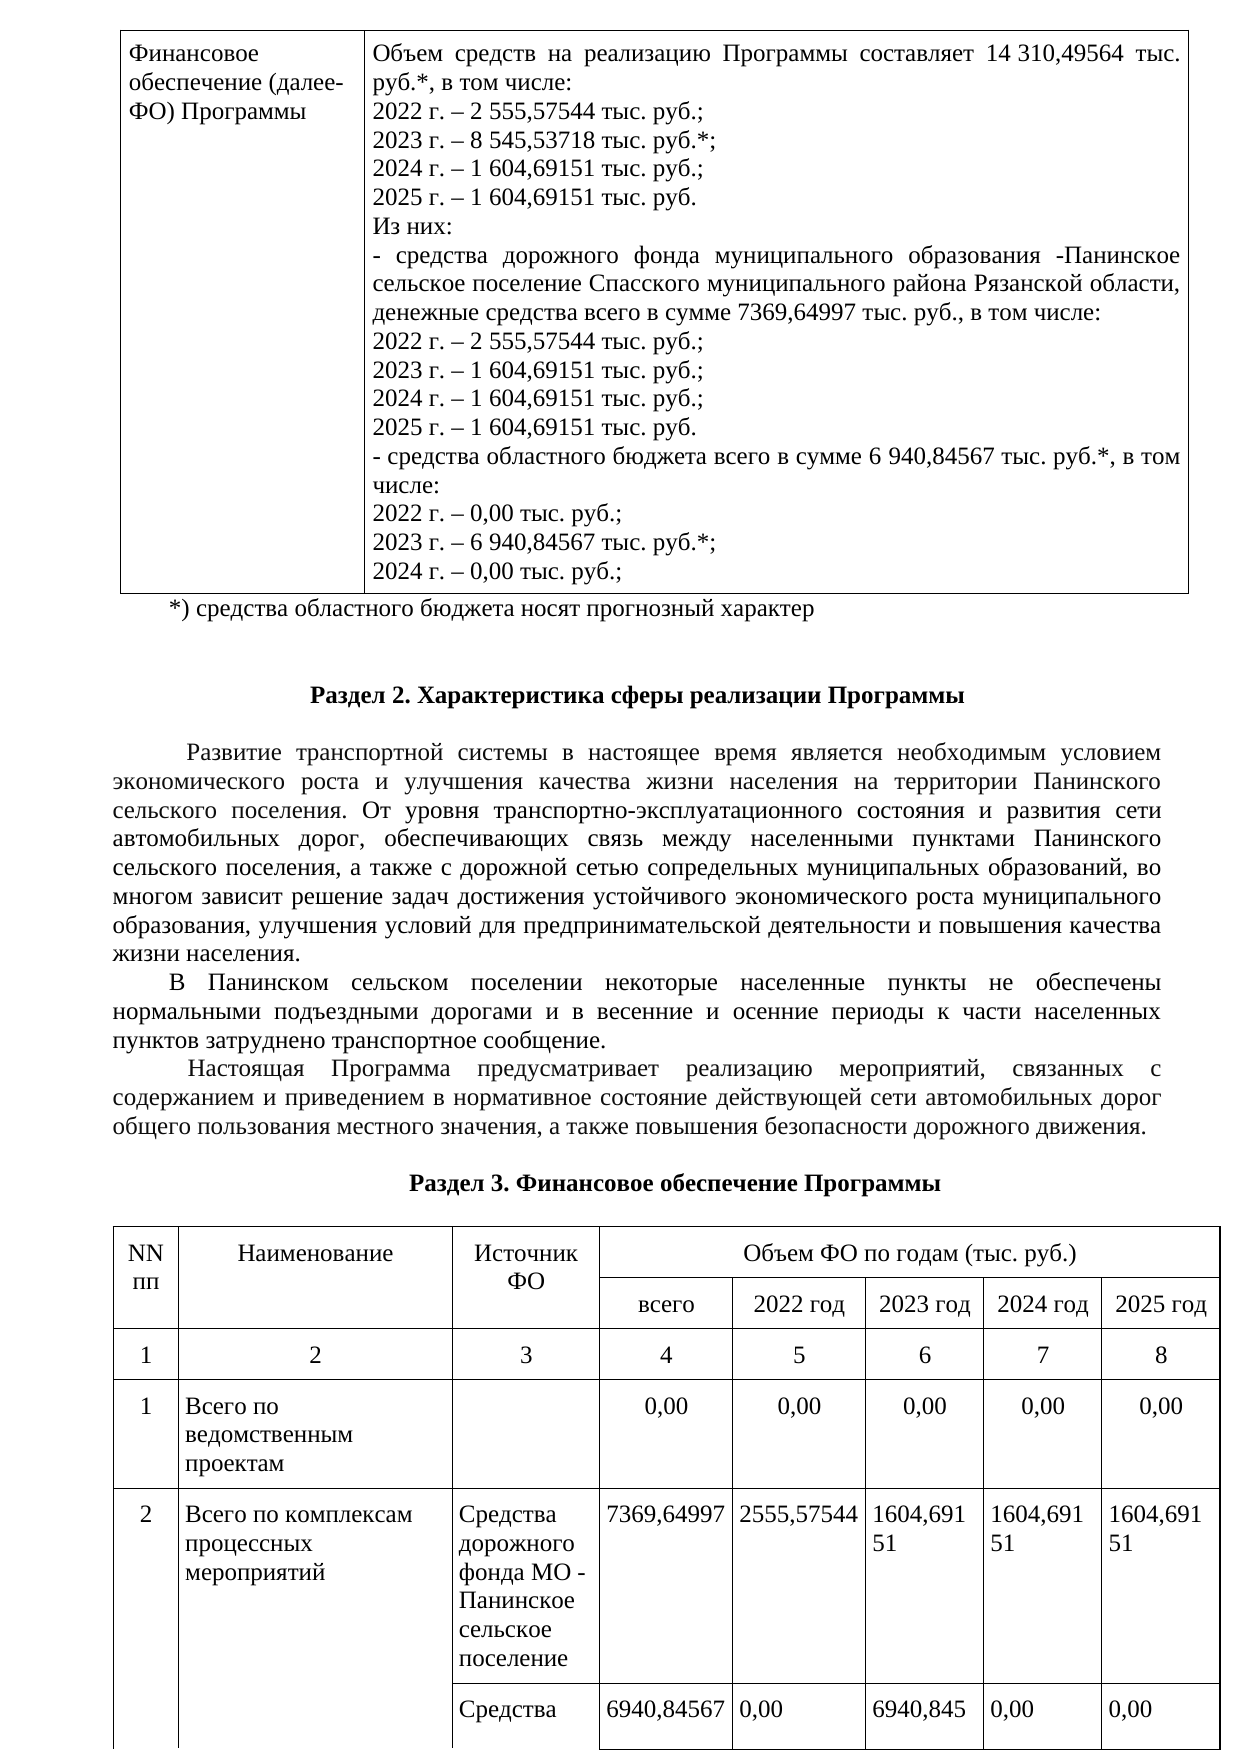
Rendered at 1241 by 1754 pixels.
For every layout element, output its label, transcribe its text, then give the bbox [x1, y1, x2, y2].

text Развитие транспортной системы в настоящее время является необходимым условием экономического роста и улучшения качества жизни населения на территории Панинского сельского поселения. От уровня транспортно-эксплуатационного состояния и развития сети автомобильных дорог, обеспечивающих связь между населенными пунктами Панинского сельского поселения, а также с дорожной сетью сопредельных муниципальных образований, во многом зависит решение задач достижения устойчивого экономического роста муниципального образования, улучшения условий для предпринимательской деятельности и повышения качества жизни населения. [112, 737, 1162, 967]
table_cell 1604,69151 [866, 1489, 983, 1682]
table_cell 0,00 [1102, 1684, 1219, 1749]
table_cell 1 [114, 1329, 178, 1379]
table_cell 7369,64997 [600, 1489, 732, 1682]
table_cell 2022 год [733, 1278, 865, 1328]
table_cell 7 [984, 1329, 1101, 1379]
table_cell 6 [866, 1329, 983, 1379]
table_cell Средства дорожного фонда МО - Панинское сельское поселение [453, 1489, 599, 1682]
table_cell 2025 год [1102, 1278, 1219, 1328]
text Настоящая Программа предусматривает реализацию мероприятий, связанных с содержанием и приведением в нормативное состояние действующей сети автомобильных дорог общего пользования местного значения, а также повышения безопасности дорожного движения. [112, 1053, 1162, 1140]
table_cell 5 [733, 1329, 865, 1379]
table_cell Объем средств на реализацию Программы составляет 14 310,49564 тыс. руб.*, в том числе: 2022 г. – 2 555,57544 тыс. руб.; 2023 г. – 8 545,53718 тыс. руб.*; 2024 г. – 1 604,69151 тыс. руб.; 2025 г. – 1 604,69151 тыс. руб. Из них: - средства дорожного фонда муниципального образования -Панинское сельское поселение Спасского муниципального района Рязанской области, денежные средства всего в сумме 7369,64997 тыс. руб., в том числе: 2022 г. – 2 555,57544 тыс. руб.; 2023 г. – 1 604,69151 тыс. руб.; 2024 г. – 1 604,69151 тыс. руб.; 2025 г. – 1 604,69151 тыс. руб. - средства областного бюджета всего в сумме 6 940,84567 тыс. руб.*, в том числе: 2022 г. – 0,00 тыс. руб.; 2023 г. – 6 940,84567 тыс. руб.*; 2024 г. – 0,00 тыс. руб.; [365, 31, 1188, 592]
table_cell 0,00 [733, 1684, 865, 1749]
table_header Объем ФО по годам (тыс. руб.) [600, 1227, 1219, 1277]
table_cell 1604,69151 [1102, 1489, 1219, 1682]
table_cell 0,00 [1102, 1380, 1219, 1488]
table_cell 8 [1102, 1329, 1219, 1379]
table_cell 2555,57544 [733, 1489, 865, 1682]
table_cell 2023 год [866, 1278, 983, 1328]
text *) средства областного бюджета носят прогнозный характер [112, 593, 1162, 622]
table_cell 0,00 [866, 1380, 983, 1488]
table_header Наименование [179, 1227, 452, 1328]
table_cell 2 [114, 1489, 178, 1749]
table_cell 2 [179, 1329, 452, 1379]
table_cell 6940,84567* [866, 1684, 983, 1749]
table_cell 3 [453, 1329, 599, 1379]
table_cell 2024 год [984, 1278, 1101, 1328]
table_cell [453, 1380, 599, 1488]
table_cell 0,00 [733, 1380, 865, 1488]
table_cell 6940,84567* [600, 1684, 732, 1749]
text Раздел 3. Финансовое обеспечение Программы [187, 1168, 1162, 1197]
table_cell 1 [114, 1380, 178, 1488]
text Раздел 2. Характеристика сферы реализации Программы [112, 680, 1162, 708]
table_cell 0,00 [984, 1684, 1101, 1749]
table_cell 1604,69151 [984, 1489, 1101, 1682]
table_header NN пп [114, 1227, 178, 1328]
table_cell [452, 1684, 599, 1749]
table_cell Всего по комплексам процессных мероприятий [179, 1489, 452, 1749]
table_cell 0,00 [984, 1380, 1101, 1488]
text В Панинском сельском поселении некоторые населенные пункты не обеспечены нормальными подъездными дорогами и в весенние и осенние периоды к части населенных пунктов затруднено транспортное сообщение. [112, 967, 1162, 1053]
table_header Источник ФО [453, 1227, 599, 1328]
table_cell всего [600, 1278, 732, 1328]
table_cell 4 [600, 1329, 732, 1379]
table_cell Финансовое обеспечение (далее-ФО) Программы [121, 31, 364, 592]
table_cell 0,00 [600, 1380, 732, 1488]
table_cell Всего по ведомственным проектам [179, 1380, 452, 1488]
